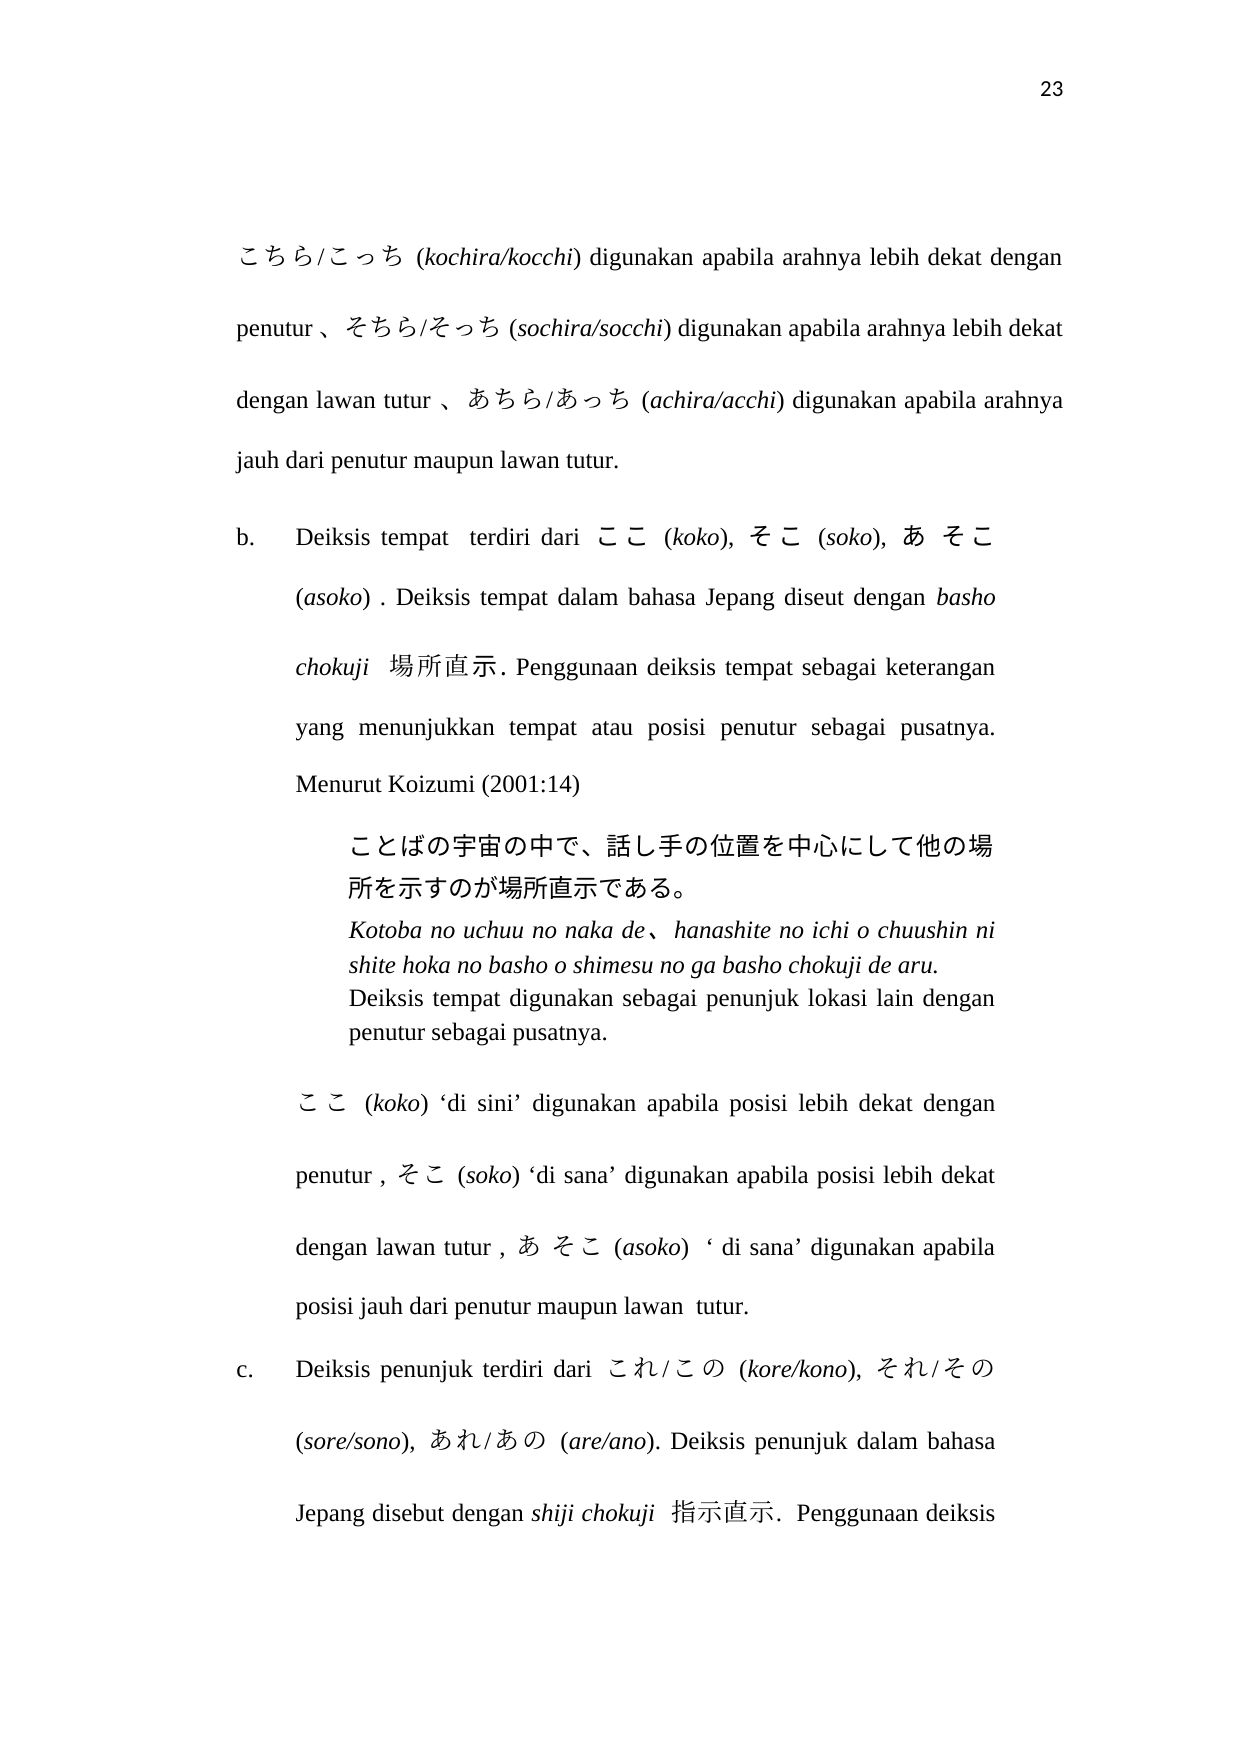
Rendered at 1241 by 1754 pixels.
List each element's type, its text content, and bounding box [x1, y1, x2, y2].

list Deiksis tempat terdiri dari ここ (koko), そこ (soko), あ そこ (asoko) . Deiksis tempat dalam bahasa Jepang diseut dengan basho chokuji 場所直示. Penggunaan deiksis tempat sebagai keterangan yang menunjukkan tempat atau posisi penutur sebagai pusatnya. Menurut Koizumi (2001:14) [236, 519, 996, 798]
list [236, 1348, 996, 1528]
list Deiksis tempat digunakan sebagai penunjuk lokasi lain dengan penutur sebagai pusatnya. [349, 983, 996, 1045]
list ことばの宇宙の中で、話し手の位置を中心にして他の場所を示すのが場所直示である。 [349, 827, 996, 904]
list ここ (koko) ‘di sini’ digunakan apabila posisi lebih dekat dengan penutur , そこ (soko) ‘di sana’ digunakan apabila posisi lebih dekat dengan lawan tutur , あ そこ (asoko) ‘ di sana’ digunakan apabila posisi jauh dari penutur maupun lawan tutur. [295, 1083, 996, 1320]
list Kotoba no uchuu no naka de、hanashite no ichi o chuushin ni shite hoka no basho o shimesu no ga basho chokuji de aru. [349, 910, 996, 979]
text こちら/こっち (kochira/kocchi) digunakan apabila arahnya lebih dekat dengan penutur 、そちら/そっち (sochira/socchi) digunakan apabila arahnya lebih dekat dengan lawan tutur 、あちら/あっち (achira/acchi) digunakan apabila arahnya jauh dari penutur maupun lawan tutur. [236, 236, 1063, 473]
